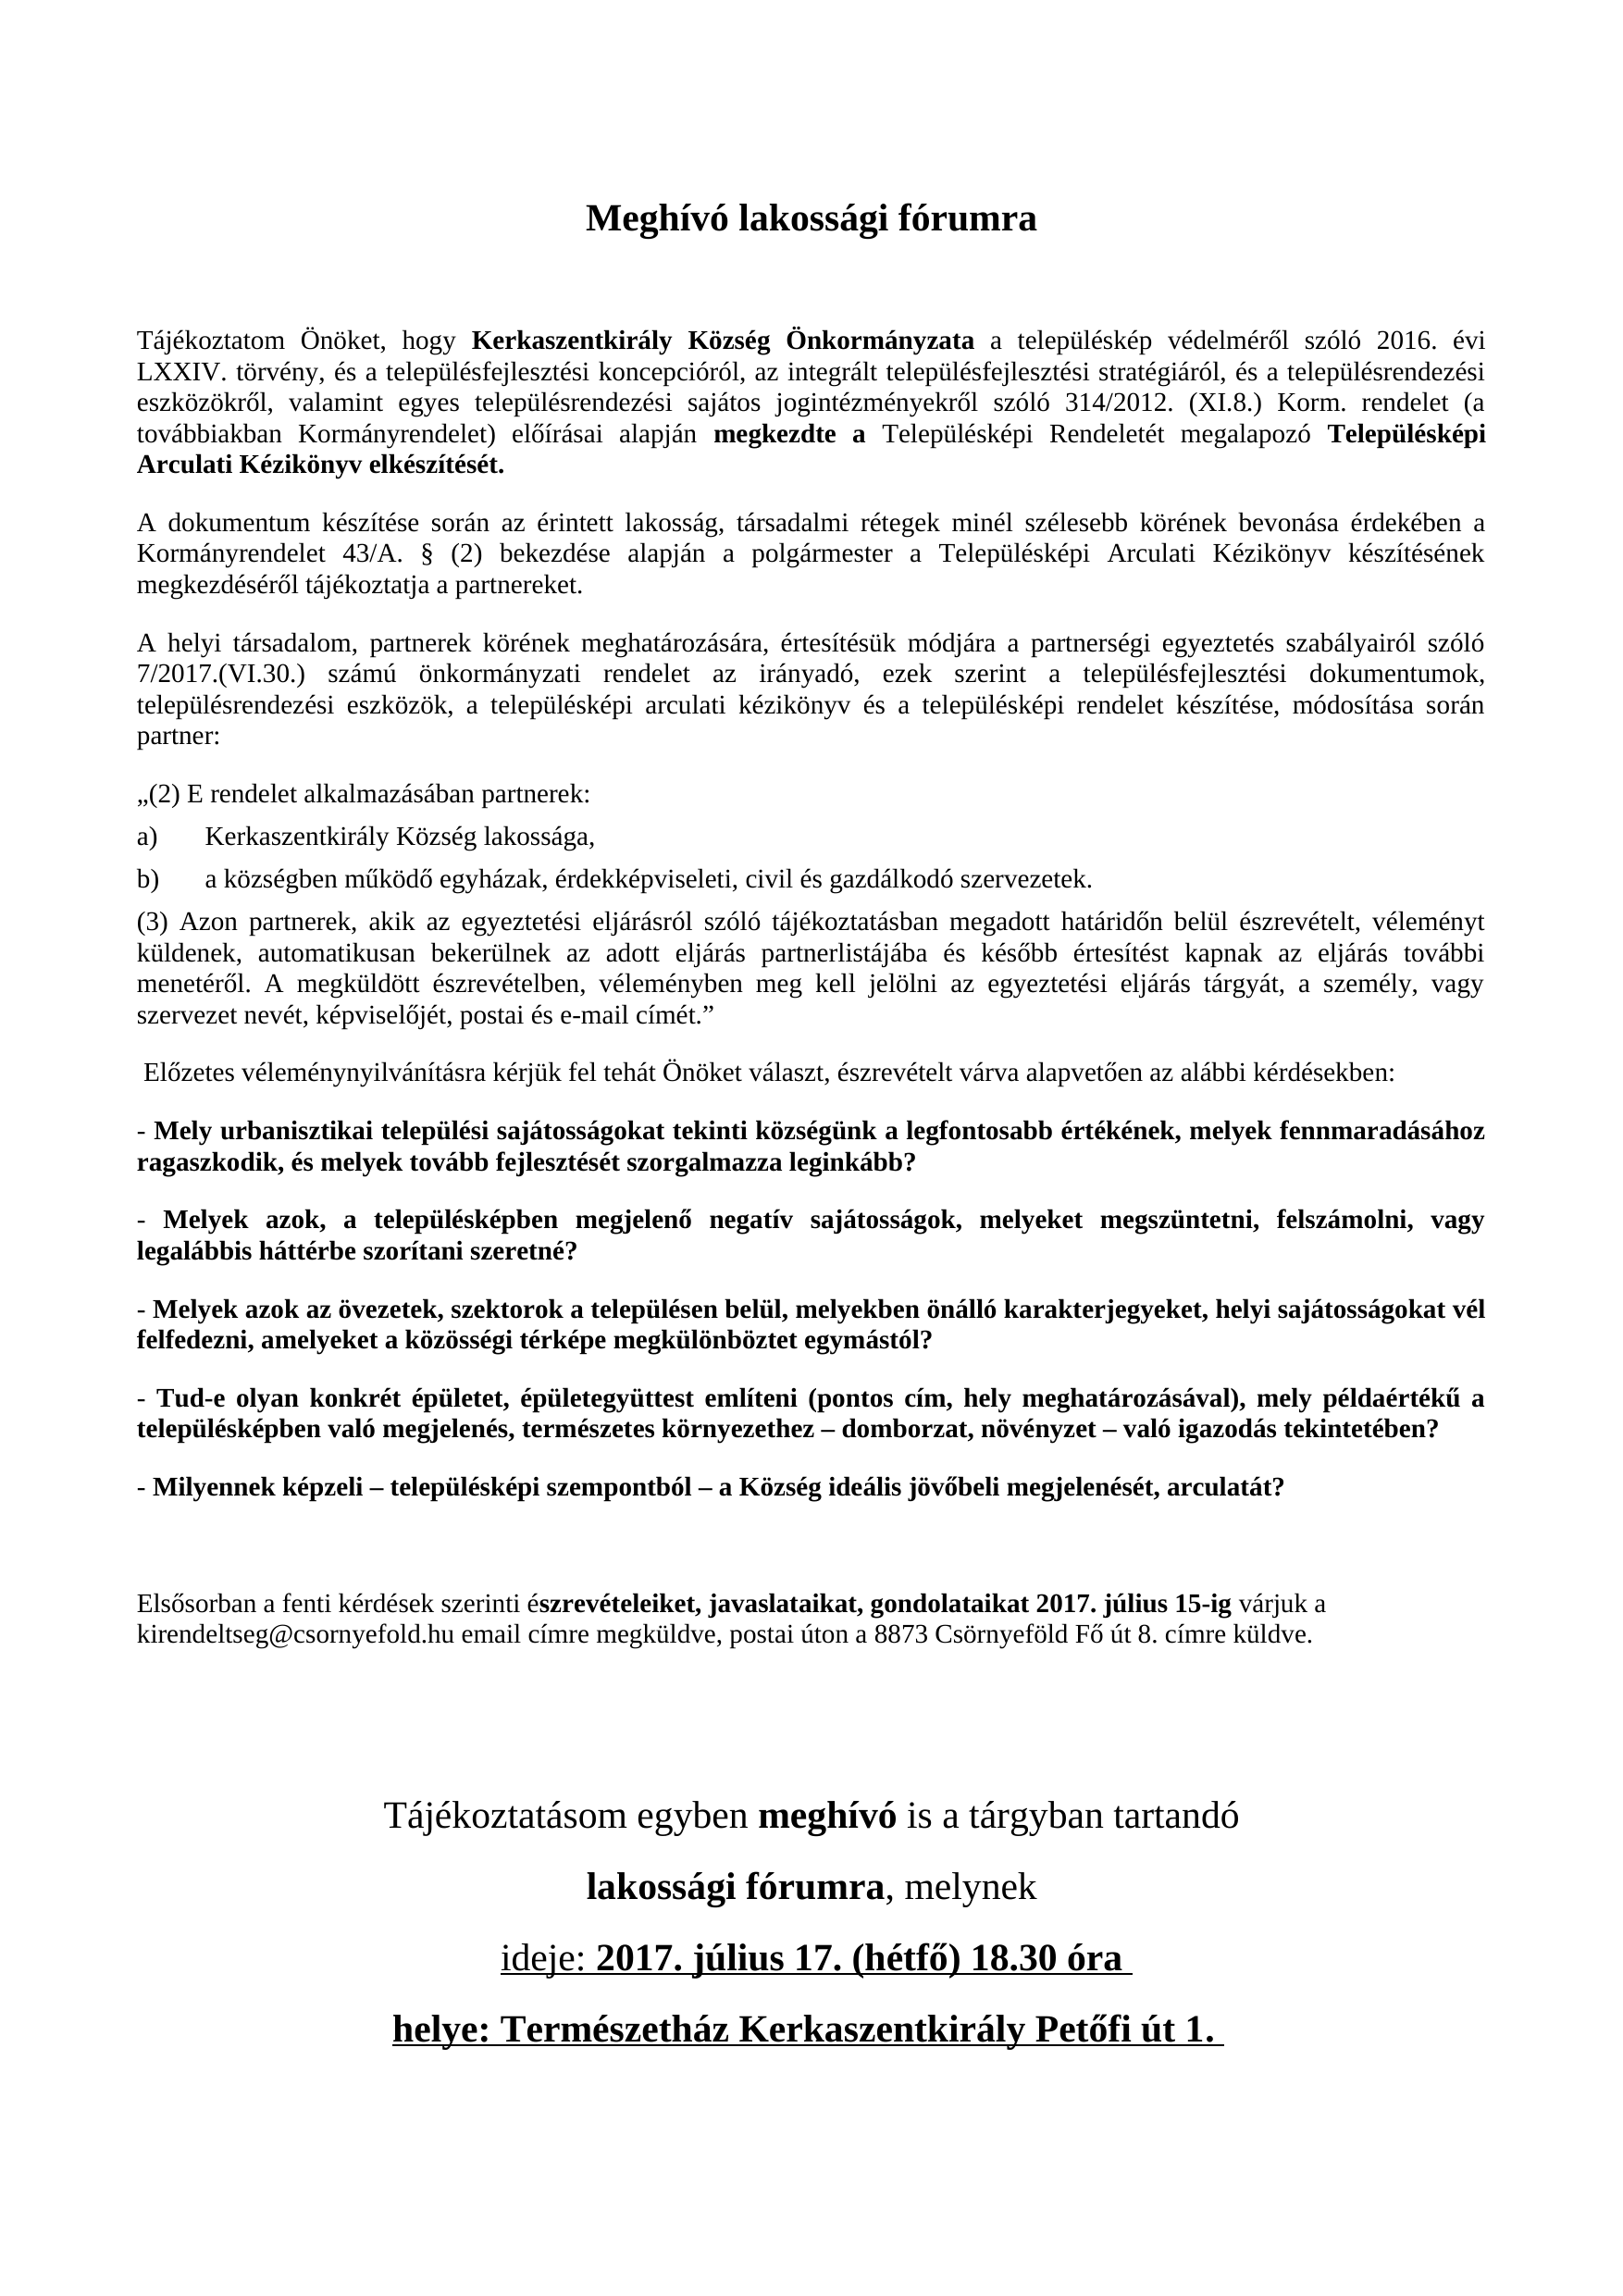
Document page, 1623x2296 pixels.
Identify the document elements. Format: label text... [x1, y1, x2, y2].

text - Melyek azok, a településképben megjelenő negatív sajátosságok, melyeket megszüntetni, felszámolni, vagy legalábbis háttérbe szorítani szeretné? [137, 1204, 1486, 1266]
text Elsősorban a fenti kérdések szerinti észrevételeiket, javaslataikat, gondolataikat 2017. július 15-ig várjuk a kirendeltseg@csornyefold.hu email címre megküldve, postai úton a 8873 Csörnyeföld Fő út 8. címre küldve. [137, 1587, 1486, 1649]
text A helyi társadalom, partnerek körének meghatározására, értesítésük módjára a partnerségi egyeztetés szabályairól szóló 7/2017.(VI.30.) számú önkormányzati rendelet az irányadó, ezek szerint a településfejlesztési dokumentumok, településrendezési eszközök, a településképi arculati kézikönyv és a településképi rendelet készítése, módosítása során partner: [137, 627, 1486, 751]
text „(2) E rendelet alkalmazásában partnerek: [137, 777, 1486, 809]
text lakossági fórumra, melynek [137, 1863, 1486, 1907]
text ideje: 2017. július 17. (hétfő) 18.30 óra [137, 1935, 1486, 1979]
text Előzetes véleménynyilvánításra kérjük fel tehát Önöket választ, észrevételt várva alapvetően az alábbi kérdésekben: [137, 1057, 1486, 1087]
list Kerkaszentkirály Község lakossága, [137, 820, 1486, 851]
text helye: Természetház Kerkaszentkirály Petőfi út 1. [137, 2006, 1486, 2051]
text Tájékoztatom Önöket, hogy Kerkaszentkirály Község Önkormányzata a településkép védelméről szóló 2016. évi LXXIV. törvény, és a településfejlesztési koncepcióról, az integrált településfejlesztési stratégiáról, és a településrendezési eszközökről, valamint egyes településrendezési sajátos jogintézményekről szóló 314/2012. (XI.8.) Korm. rendelet (a továbbiakban Kormányrendelet) előírásai alapján megkezdte a Településképi Rendeletét megalapozó Településképi Arculati Kézikönyv elkészítését. [137, 324, 1486, 479]
list a községben működő egyházak, érdekképviseleti, civil és gazdálkodó szervezetek. [137, 863, 1486, 894]
text - Mely urbanisztikai települési sajátosságokat tekinti községünk a legfontosabb értékének, melyek fennmaradásához ragaszkodik, és melyek tovább fejlesztését szorgalmazza leginkább? [137, 1114, 1486, 1176]
text - Tud-e olyan konkrét épületet, épületegyüttest említeni (pontos cím, hely meghatározásával), mely példaértékű a településképben való megjelenés, természetes környezethez – domborzat, növényzet – való igazodás tekintetében? [137, 1382, 1486, 1444]
text - Melyek azok az övezetek, szektorok a településen belül, melyekben önálló karakterjegyeket, helyi sajátosságokat vél felfedezni, amelyeket a közösségi térképe megkülönböztet egymástól? [137, 1293, 1486, 1355]
text (3) Azon partnerek, akik az egyeztetési eljárásról szóló tájékoztatásban megadott határidőn belül észrevételt, véleményt küldenek, automatikusan bekerülnek az adott eljárás partnerlistájába és később értesítést kapnak az eljárás további menetéről. A megküldött észrevételben, véleményben meg kell jelölni az egyeztetési eljárás tárgyát, a személy, vagy szervezet nevét, képviselőjét, postai és e-mail címét.” [137, 905, 1486, 1029]
text Tájékoztatásom egyben meghívó is a tárgyban tartandó [137, 1792, 1486, 1836]
text Meghívó lakossági fórumra [137, 194, 1486, 239]
text A dokumentum készítése során az érintett lakosság, társadalmi rétegek minél szélesebb körének bevonása érdekében a Kormányrendelet 43/A. § (2) bekezdése alapján a polgármester a Településképi Arculati Kézikönyv készítésének megkezdéséről tájékoztatja a partnereket. [137, 506, 1486, 600]
text - Milyennek képzeli – településképi szempontból – a Község ideális jövőbeli megjelenését, arculatát? [137, 1471, 1486, 1502]
